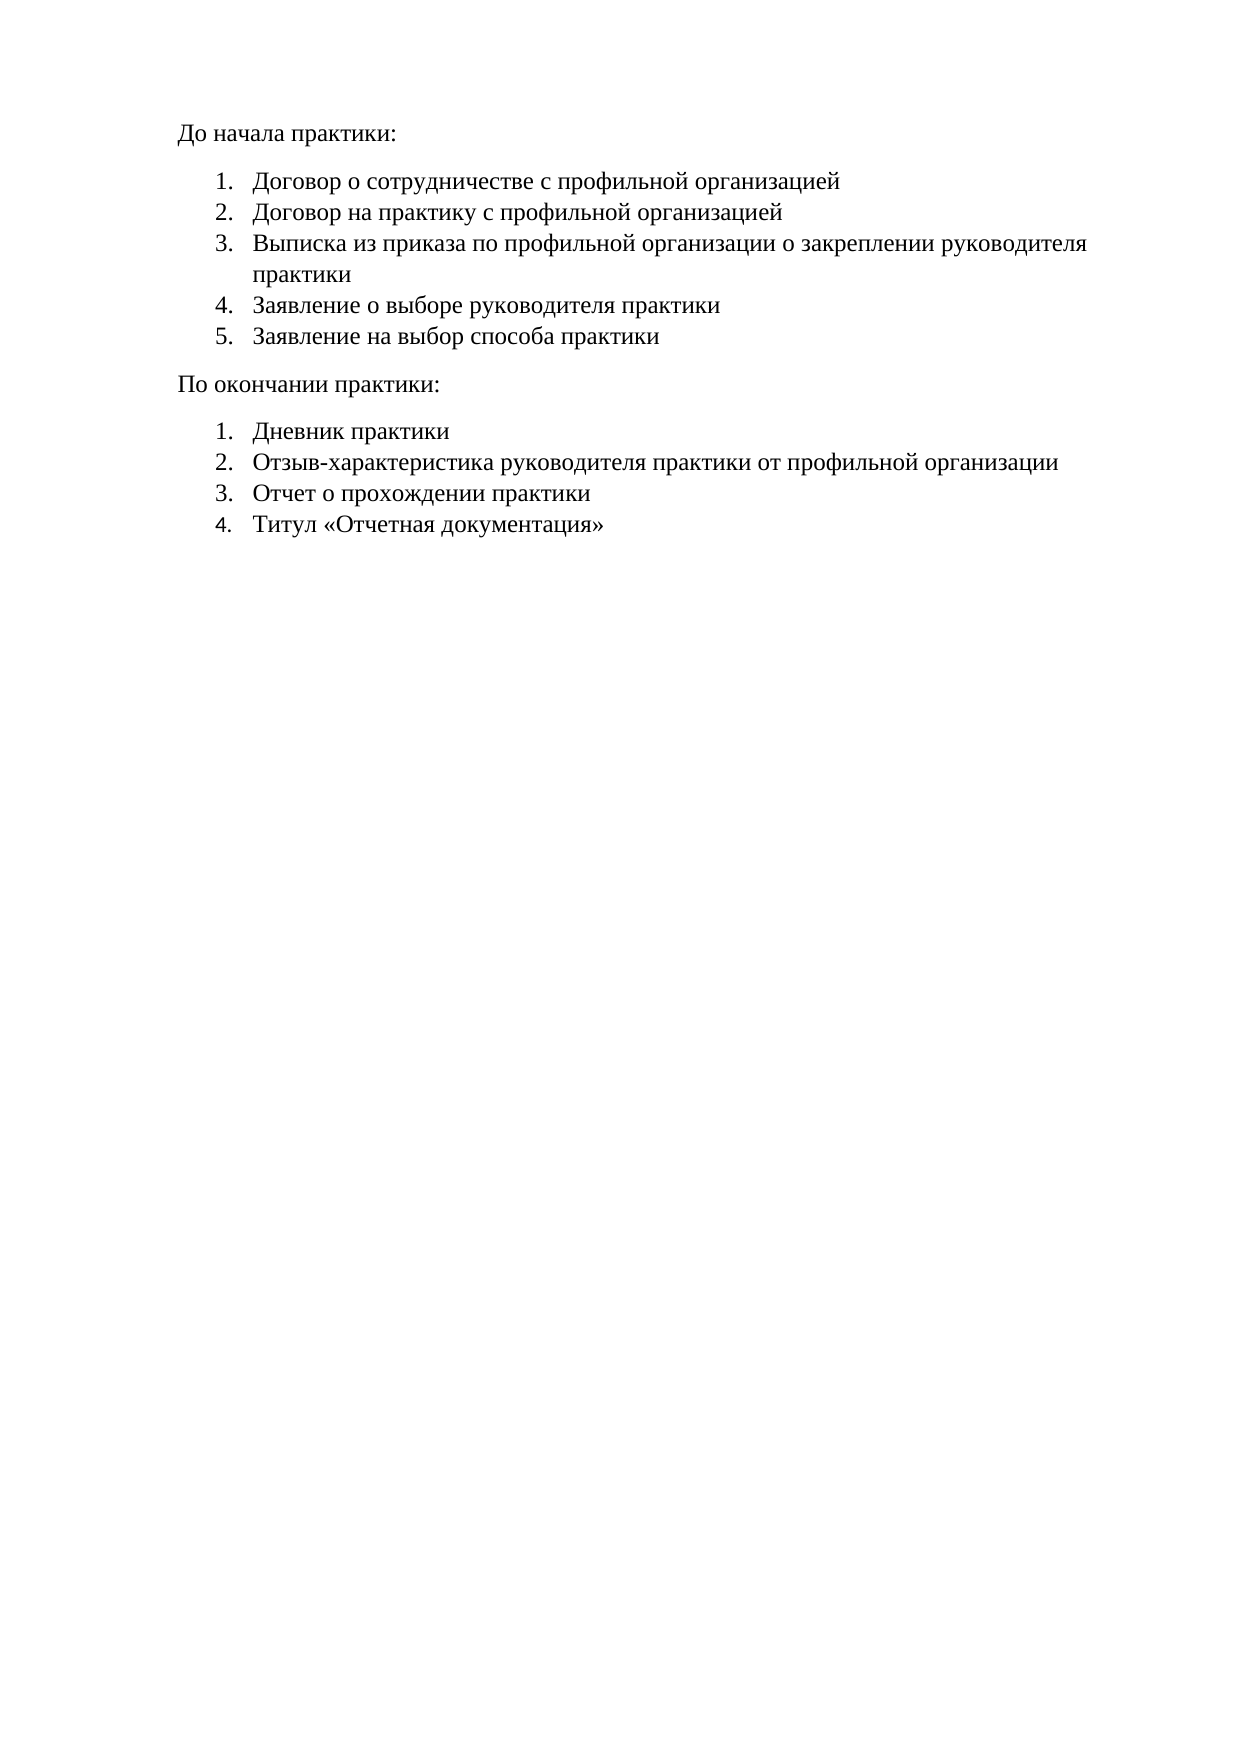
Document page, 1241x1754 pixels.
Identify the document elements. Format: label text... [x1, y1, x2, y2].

list Договор на практику с профильной организацией [215, 197, 1152, 226]
list Выписка из приказа по профильной организации о закреплении руководителя практики [215, 228, 1152, 288]
text По окончании практики: [177, 369, 1152, 397]
list Заявление на выбор способа практики [215, 321, 1152, 350]
list Заявление о выборе руководителя практики [215, 290, 1152, 319]
list Дневник практики [215, 416, 1152, 445]
text До начала практики: [177, 118, 1152, 147]
list Отзыв-характеристика руководителя практики от профильной организации [215, 447, 1152, 476]
list Титул «Отчетная документация» [215, 509, 1152, 539]
list Отчет о прохождении практики [215, 478, 1152, 507]
list Договор о сотрудничестве с профильной организацией [215, 166, 1152, 194]
